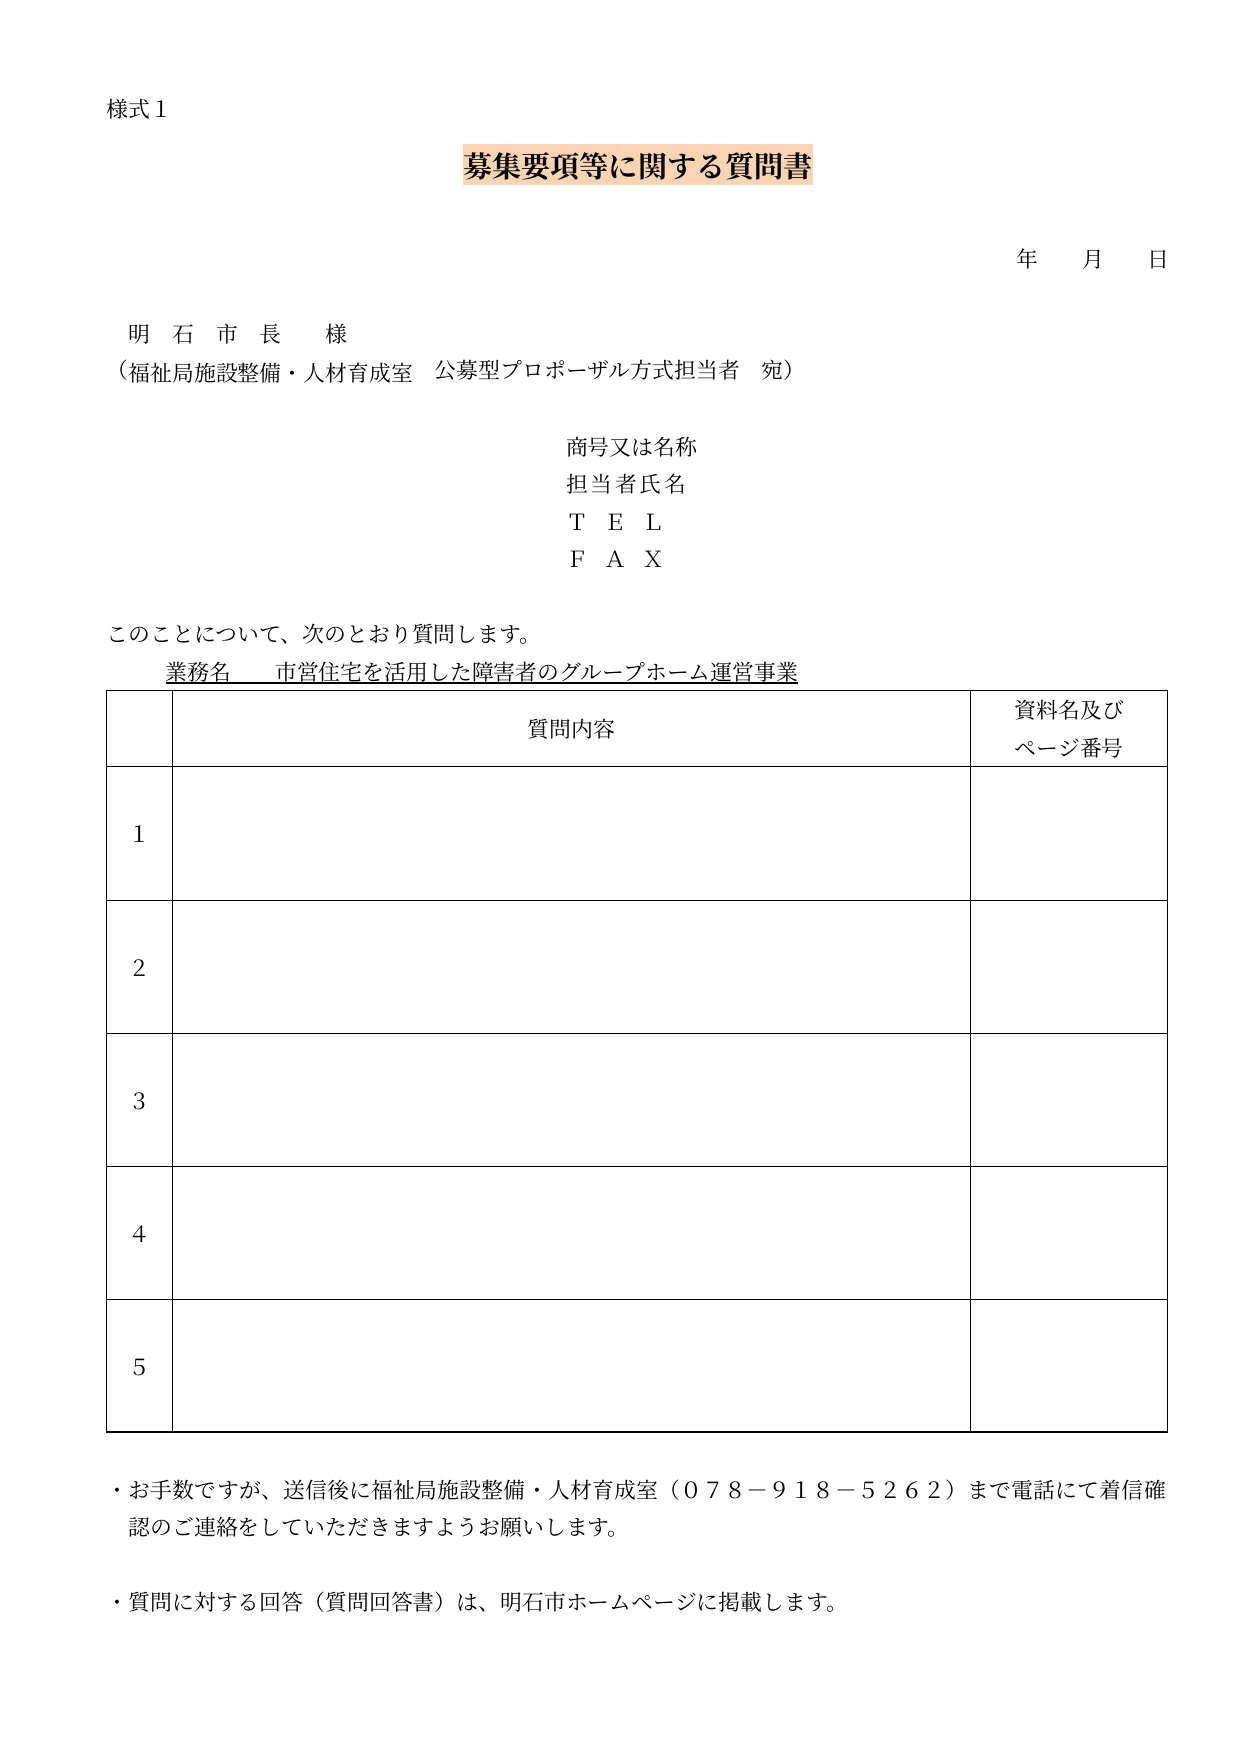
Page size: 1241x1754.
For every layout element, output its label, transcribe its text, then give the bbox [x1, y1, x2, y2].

table_header [107, 691, 172, 766]
text 担当者氏名 [566, 464, 1169, 502]
text 様式１ [106, 89, 1169, 127]
table_cell [173, 901, 970, 1033]
text 商号又は名称 [566, 427, 1169, 464]
table_cell [971, 1167, 1167, 1298]
table_cell [971, 1034, 1167, 1166]
text ・お手数ですが、送信後に福祉局施設整備・人材育成室（０７８－９１８－５２６２）まで電話にて着信確認のご連絡をしていただきますようお願いします。 [106, 1470, 1169, 1545]
table_header 質問内容 [173, 691, 970, 766]
table_cell １ [107, 767, 172, 899]
text 業務名 市営住宅を活用した障害者のグループホーム運営事業 [144, 652, 1169, 689]
table_cell [971, 767, 1167, 899]
table_cell [173, 1167, 970, 1298]
table_cell ２ [107, 901, 172, 1033]
text 募集要項等に関する質問書 [106, 127, 1169, 202]
table_header 資料名及び ページ番号 [971, 691, 1167, 766]
table_cell [173, 1300, 970, 1431]
text ＴＥＬ [566, 502, 1169, 539]
text 年 月 日 [106, 239, 1169, 277]
text ・質問に対する回答（質問回答書）は、明石市ホームページに掲載します。 [106, 1582, 1169, 1620]
table_cell [971, 901, 1167, 1033]
table_cell [173, 767, 970, 899]
text このことについて、次のとおり質問します。 [106, 614, 1169, 652]
table_cell [173, 1034, 970, 1166]
text 明 石 市 長 様 [106, 314, 1169, 352]
table_cell [971, 1300, 1167, 1431]
table_cell ４ [107, 1167, 172, 1298]
text （福祉局施設整備・人材育成室 公募型プロポーザル方式担当者 宛） [106, 352, 1169, 389]
table_cell ５ [107, 1300, 172, 1431]
text ＦＡＸ [566, 539, 1169, 577]
table_cell ３ [107, 1034, 172, 1166]
